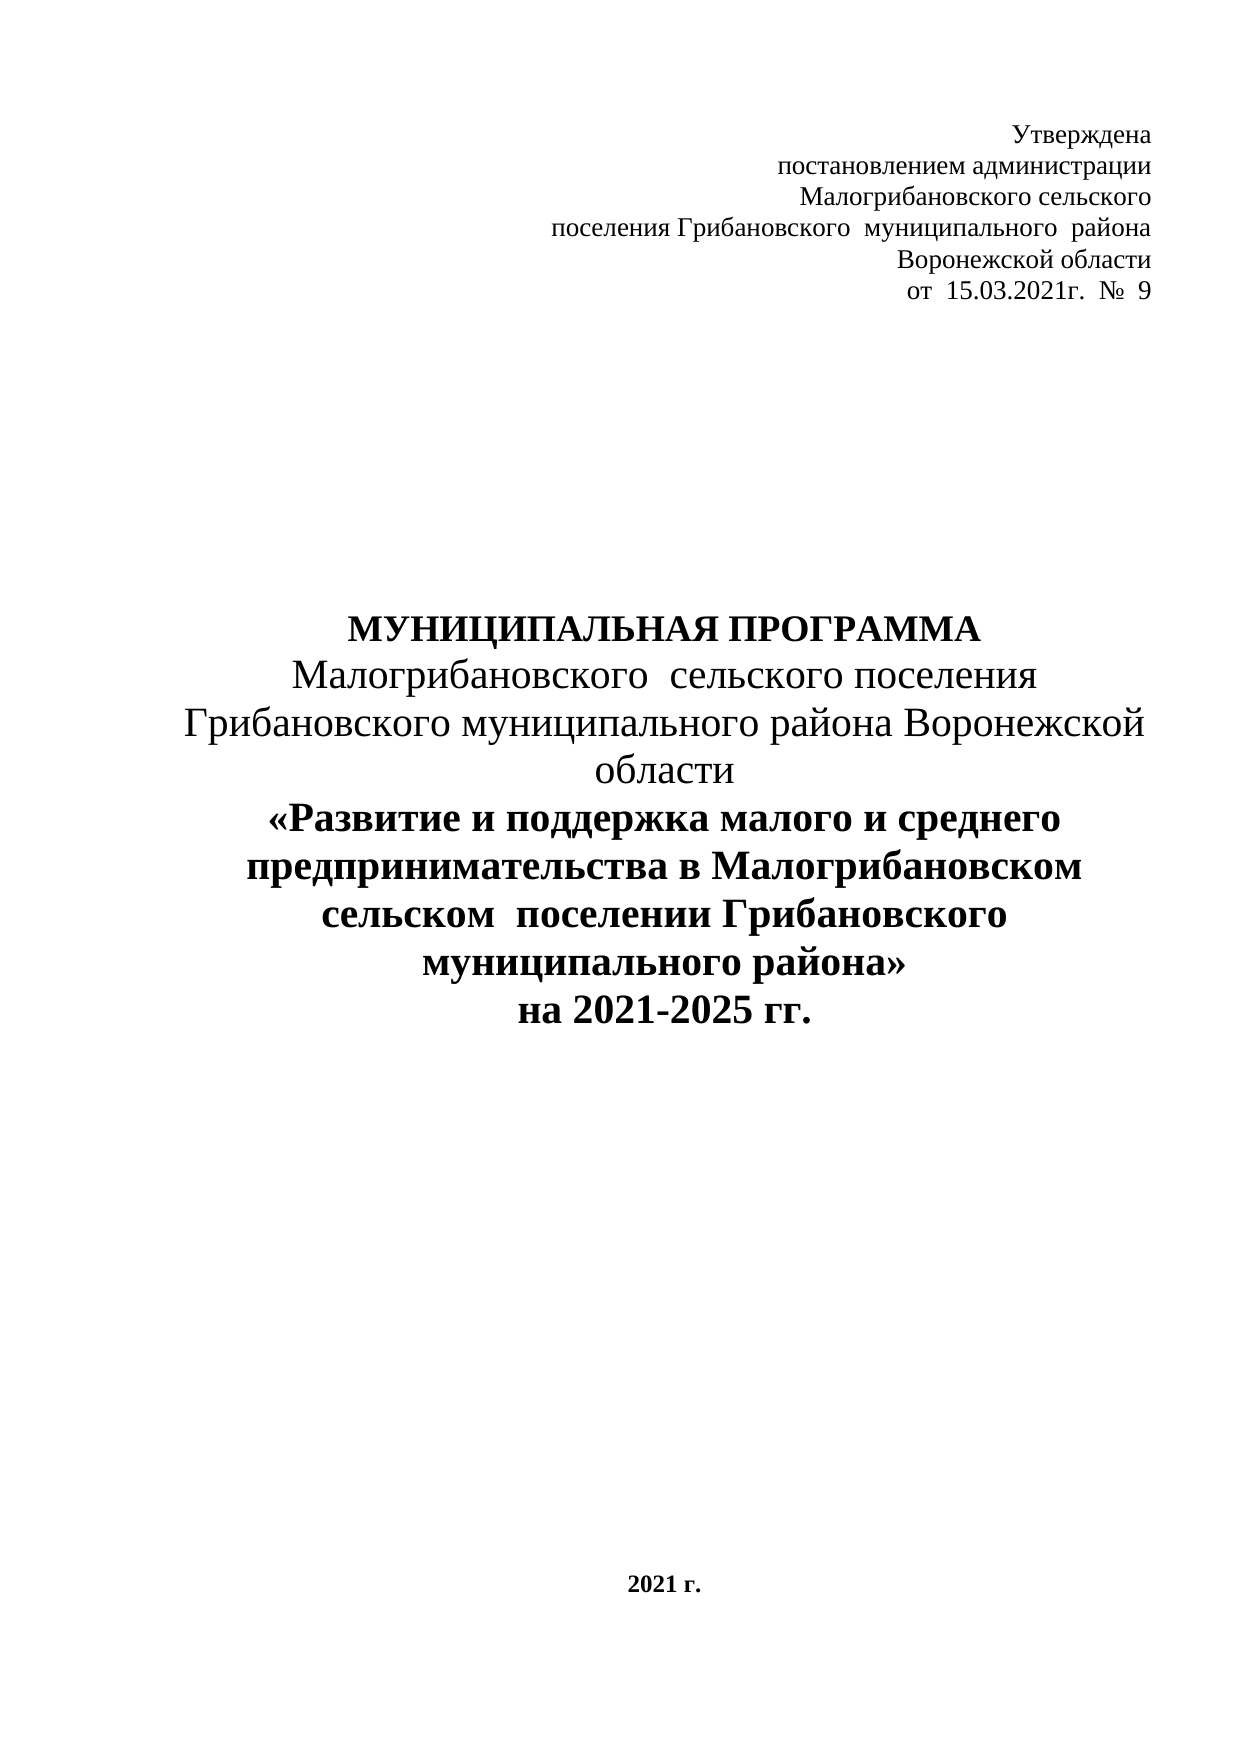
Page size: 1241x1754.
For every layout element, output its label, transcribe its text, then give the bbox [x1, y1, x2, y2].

text 2021 г. [177, 1569, 1152, 1598]
text МУНИЦИПАЛЬНАЯ ПРОГРАММА [177, 606, 1152, 649]
text от 15.03.2021г. № 9 [177, 274, 1152, 305]
text на 2021-2025 гг. [177, 984, 1152, 1032]
text Малогрибановского сельского поселения Грибановского муниципального района Воронежской области [177, 649, 1152, 793]
text Воронежской области [177, 243, 1152, 274]
text Малогрибановского сельского поселения Грибановского муниципального района [177, 180, 1152, 243]
text «Развитие и поддержка малого и среднего предпринимательства в Малогрибановском сельском поселении Грибановского муниципального района» [177, 793, 1152, 984]
text Утверждена [177, 118, 1152, 149]
text постановлением администрации [177, 149, 1152, 180]
